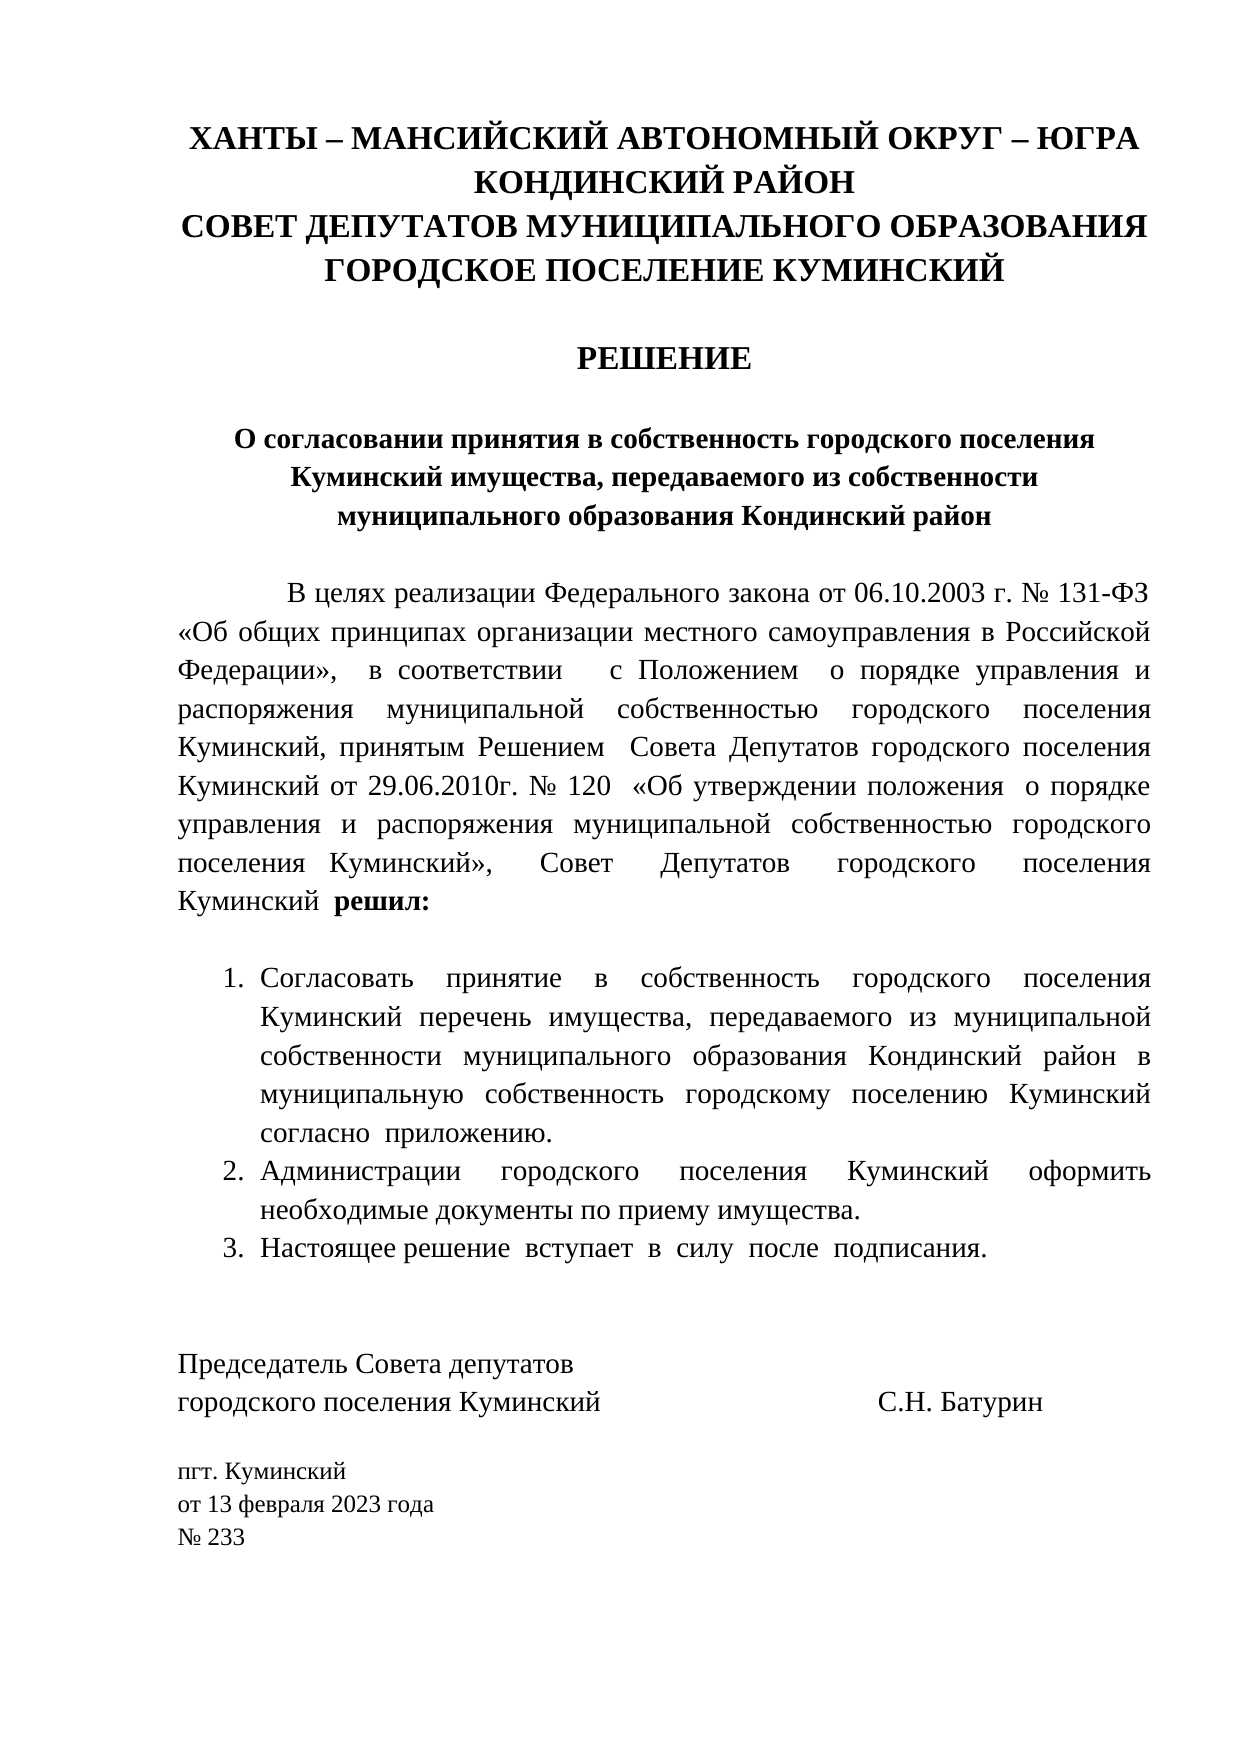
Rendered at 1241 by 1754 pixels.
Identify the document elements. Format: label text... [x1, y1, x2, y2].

text № 233 [177, 1522, 1152, 1551]
text СОВЕТ ДЕПУТАТОВ МУНИЦИПАЛЬНОГО ОБРАЗОВАНИЯ [177, 206, 1152, 244]
text О согласовании принятия в собственность городского поселения Куминский имущества, передаваемого из собственности муниципального образования Кондинский район [177, 421, 1152, 532]
list Настоящее решение вступает в силу после подписания. [222, 1230, 1152, 1264]
text РЕШЕНИЕ [177, 338, 1152, 377]
text КОНДИНСКИЙ РАЙОН [177, 162, 1152, 201]
text Председатель Совета депутатов [177, 1346, 1152, 1379]
list Согласовать принятие в собственность городского поселения Куминский перечень имущества, передаваемого из муниципальной собственности муниципального образования Кондинский район в муниципальную собственность городскому поселению Куминский согласно приложению. [222, 961, 1152, 1148]
text от 13 февраля 2023 года [177, 1489, 1152, 1518]
text пгт. Куминский [177, 1456, 1152, 1485]
text ХАНТЫ – МАНСИЙСКИЙ АВТОНОМНЫЙ ОКРУГ – ЮГРА [177, 118, 1152, 156]
list Администрации городского поселения Куминский оформить необходимые документы по приему имущества. [222, 1153, 1152, 1225]
text ГОРОДСКОЕ ПОСЕЛЕНИЕ КУМИНСКИЙ [177, 250, 1152, 289]
title В целях реализации Федерального закона от 06.10.2003 г. № 131-ФЗ «Об общих принципах организации местного самоуправления в Российской Федерации», в соответствии с Положением о порядке управления и распоряжения муниципальной собственностью городского поселения Куминский, принятым Решением Совета Депутатов городского поселения Куминский от 29.06.2010г. № 120 «Об утверждении положения о порядке управления и распоряжения муниципальной собственностью городского поселения Куминский», Совет Депутатов городского поселения Куминский решил: [177, 575, 1152, 917]
text городского поселения Куминский С.Н. Батурин [177, 1384, 1152, 1418]
